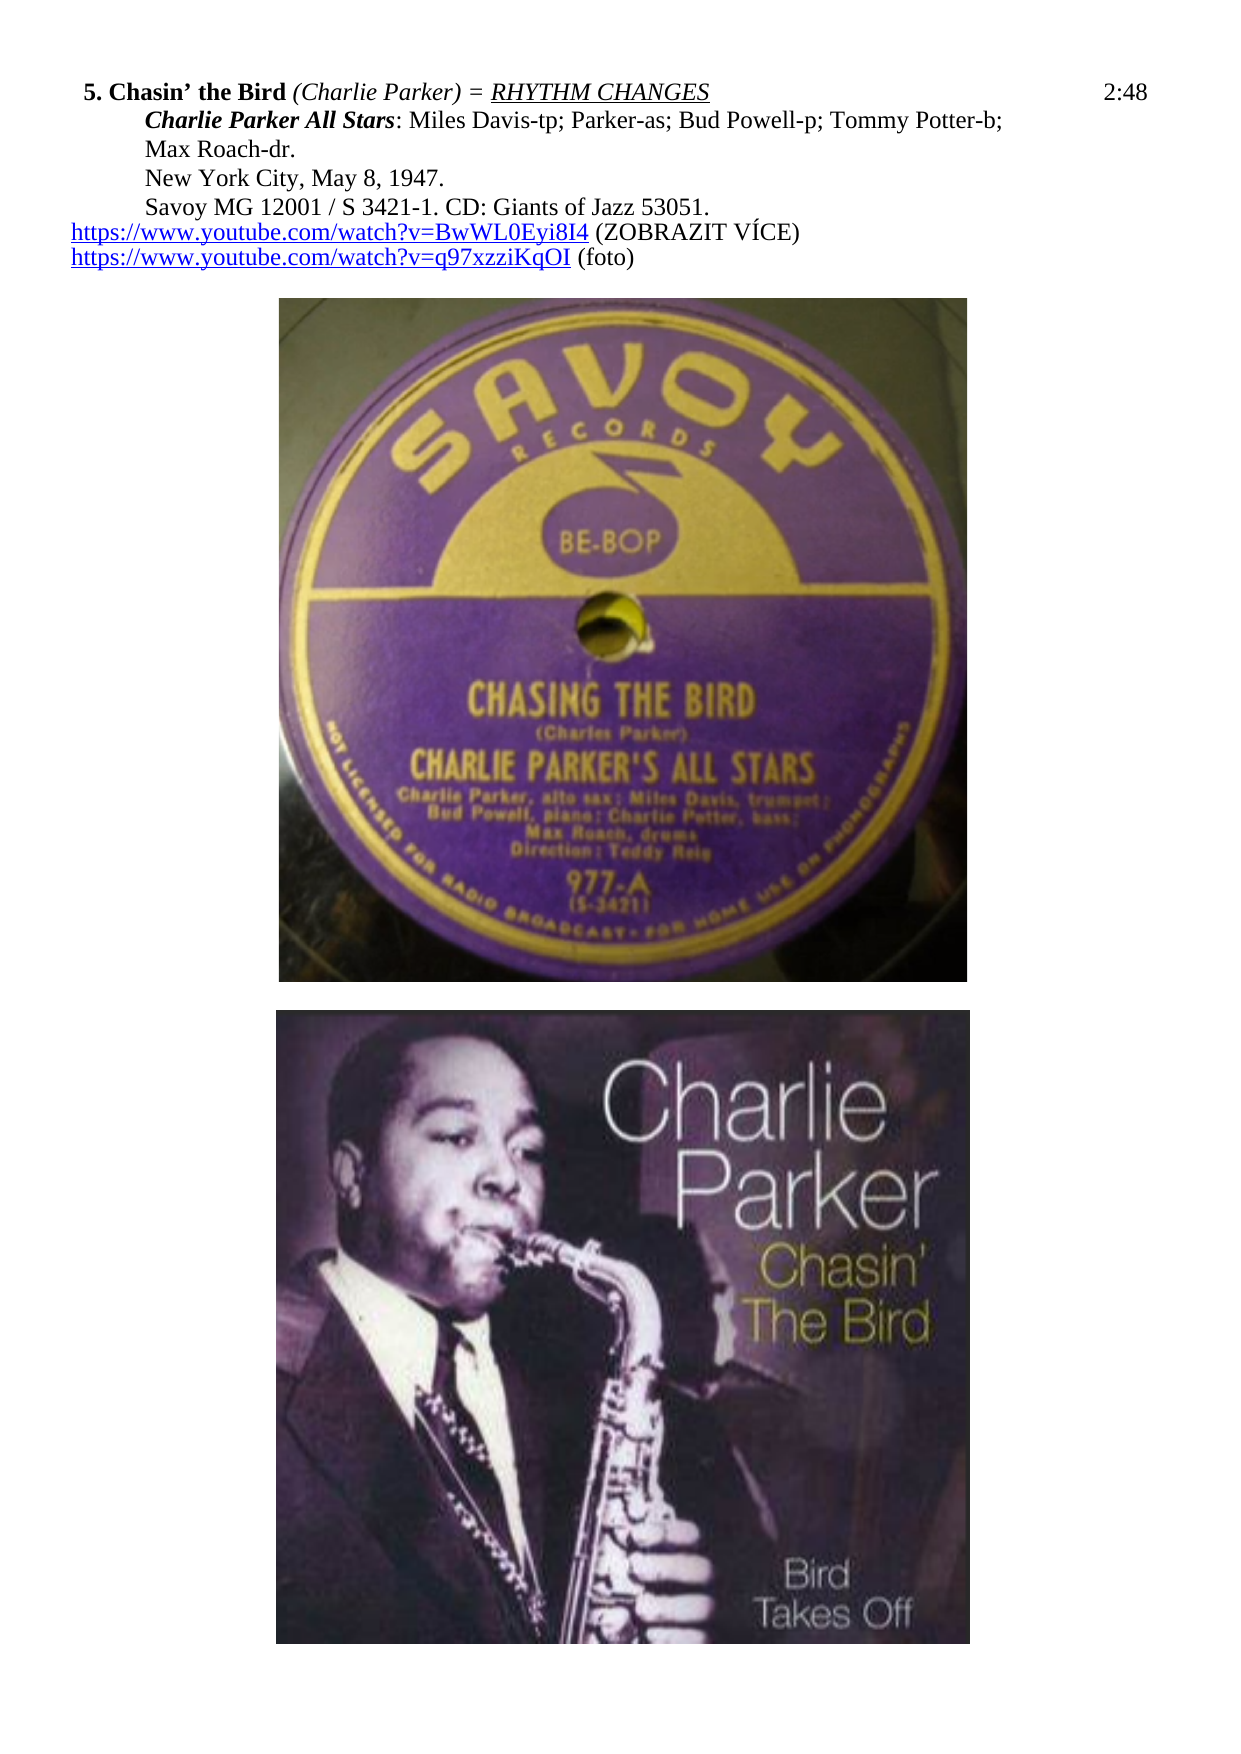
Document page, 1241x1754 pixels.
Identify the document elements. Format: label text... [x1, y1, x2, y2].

text https://www.youtube.com/watch?v=BwWL0Eyi8I4 (ZOBRAZIT VÍCE) [71, 221, 1175, 245]
picture [278, 298, 968, 982]
text https://www.youtube.com/watch?v=q97xzziKqOI (foto) [71, 245, 1175, 270]
text Charlie Parker All Stars: Miles Davis-tp; Parker-as; Bud Powell-p; Tommy Potter-b; [71, 106, 1175, 134]
text 5. Chasin’ the Bird (Charlie Parker) = RHYTHM CHANGES 2:48 [71, 77, 1175, 106]
text Savoy MG 12001 / S 3421-1. CD: Giants of Jazz 53051. [71, 192, 1175, 221]
text Max Roach-dr. [71, 134, 1175, 163]
text New York City, May 8, 1947. [71, 163, 1175, 192]
picture [276, 1010, 970, 1644]
